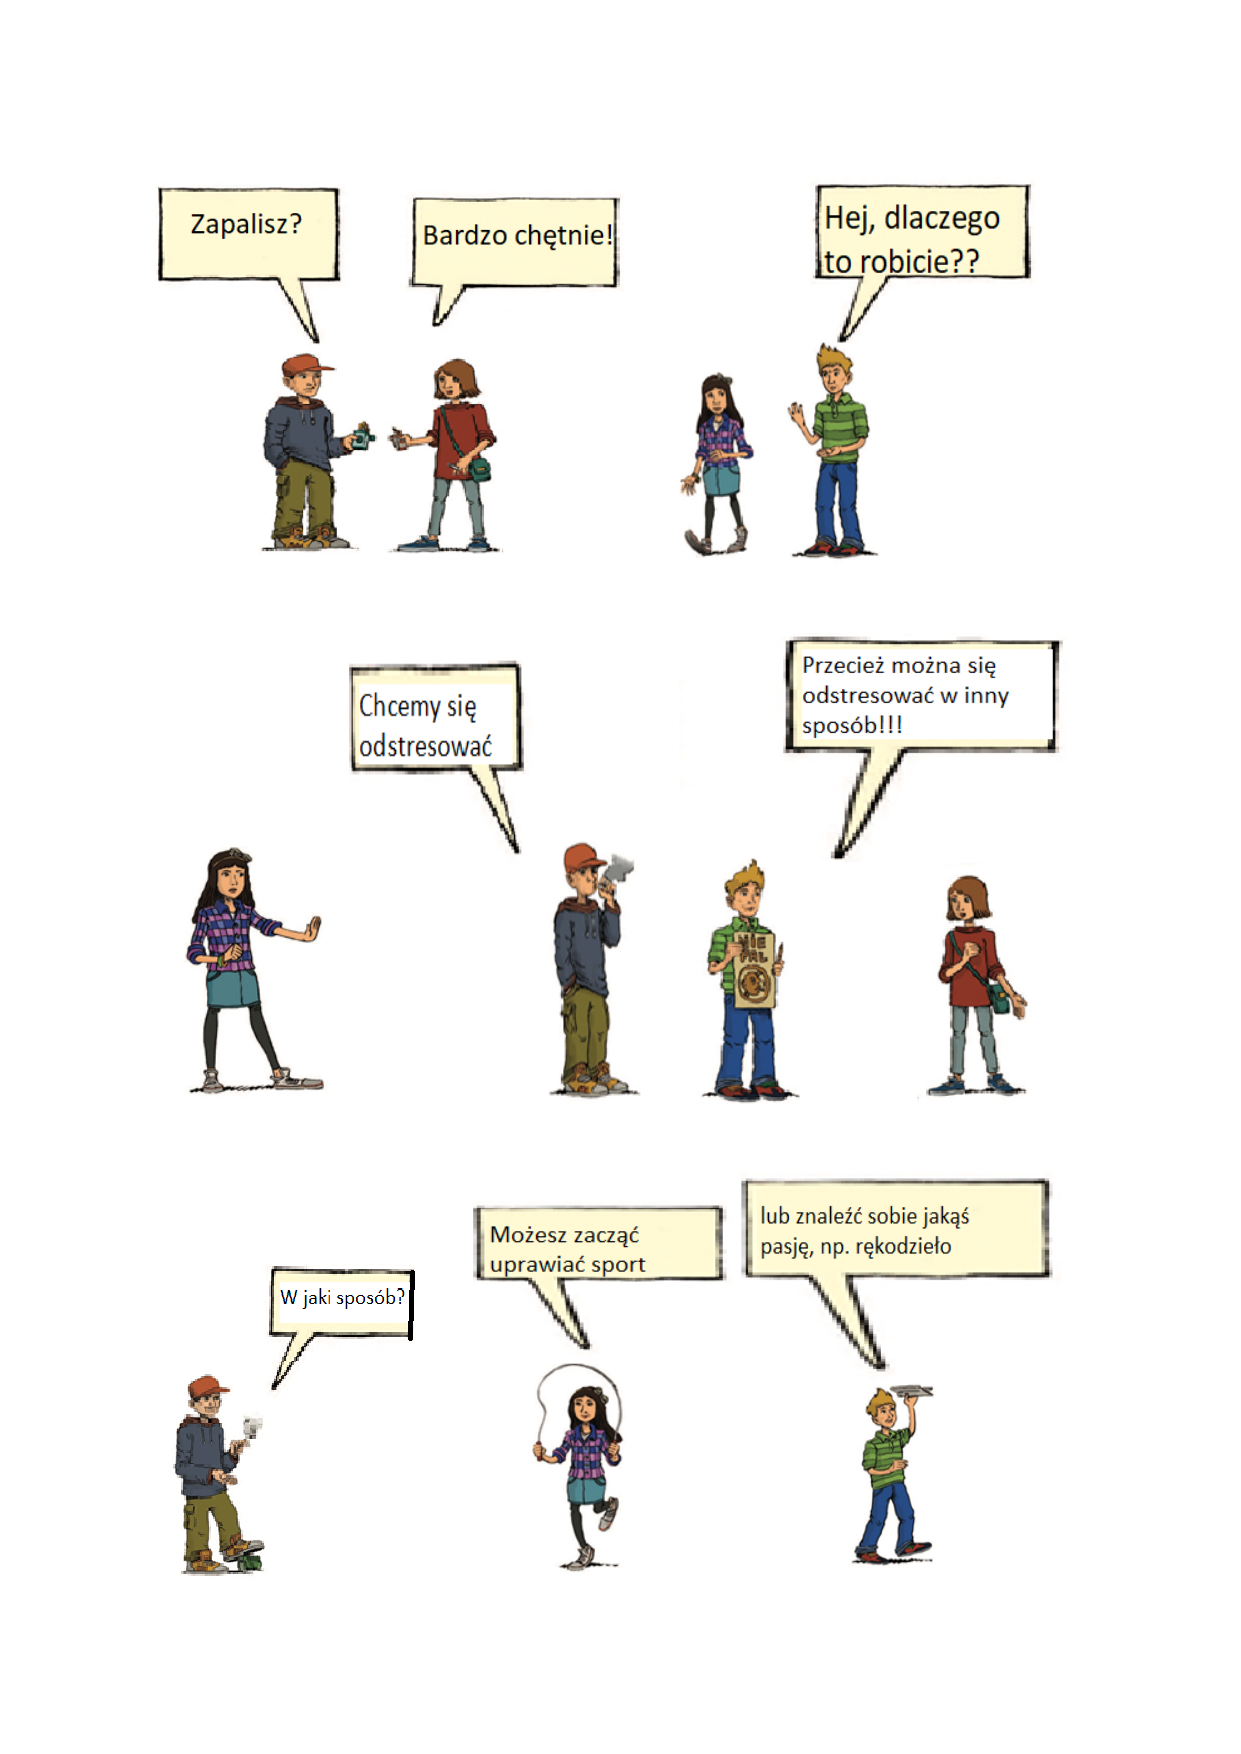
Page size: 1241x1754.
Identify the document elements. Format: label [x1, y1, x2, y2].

picture [472, 1171, 1067, 1581]
picture [157, 1245, 416, 1581]
picture [147, 633, 1068, 1106]
picture [147, 147, 1036, 568]
